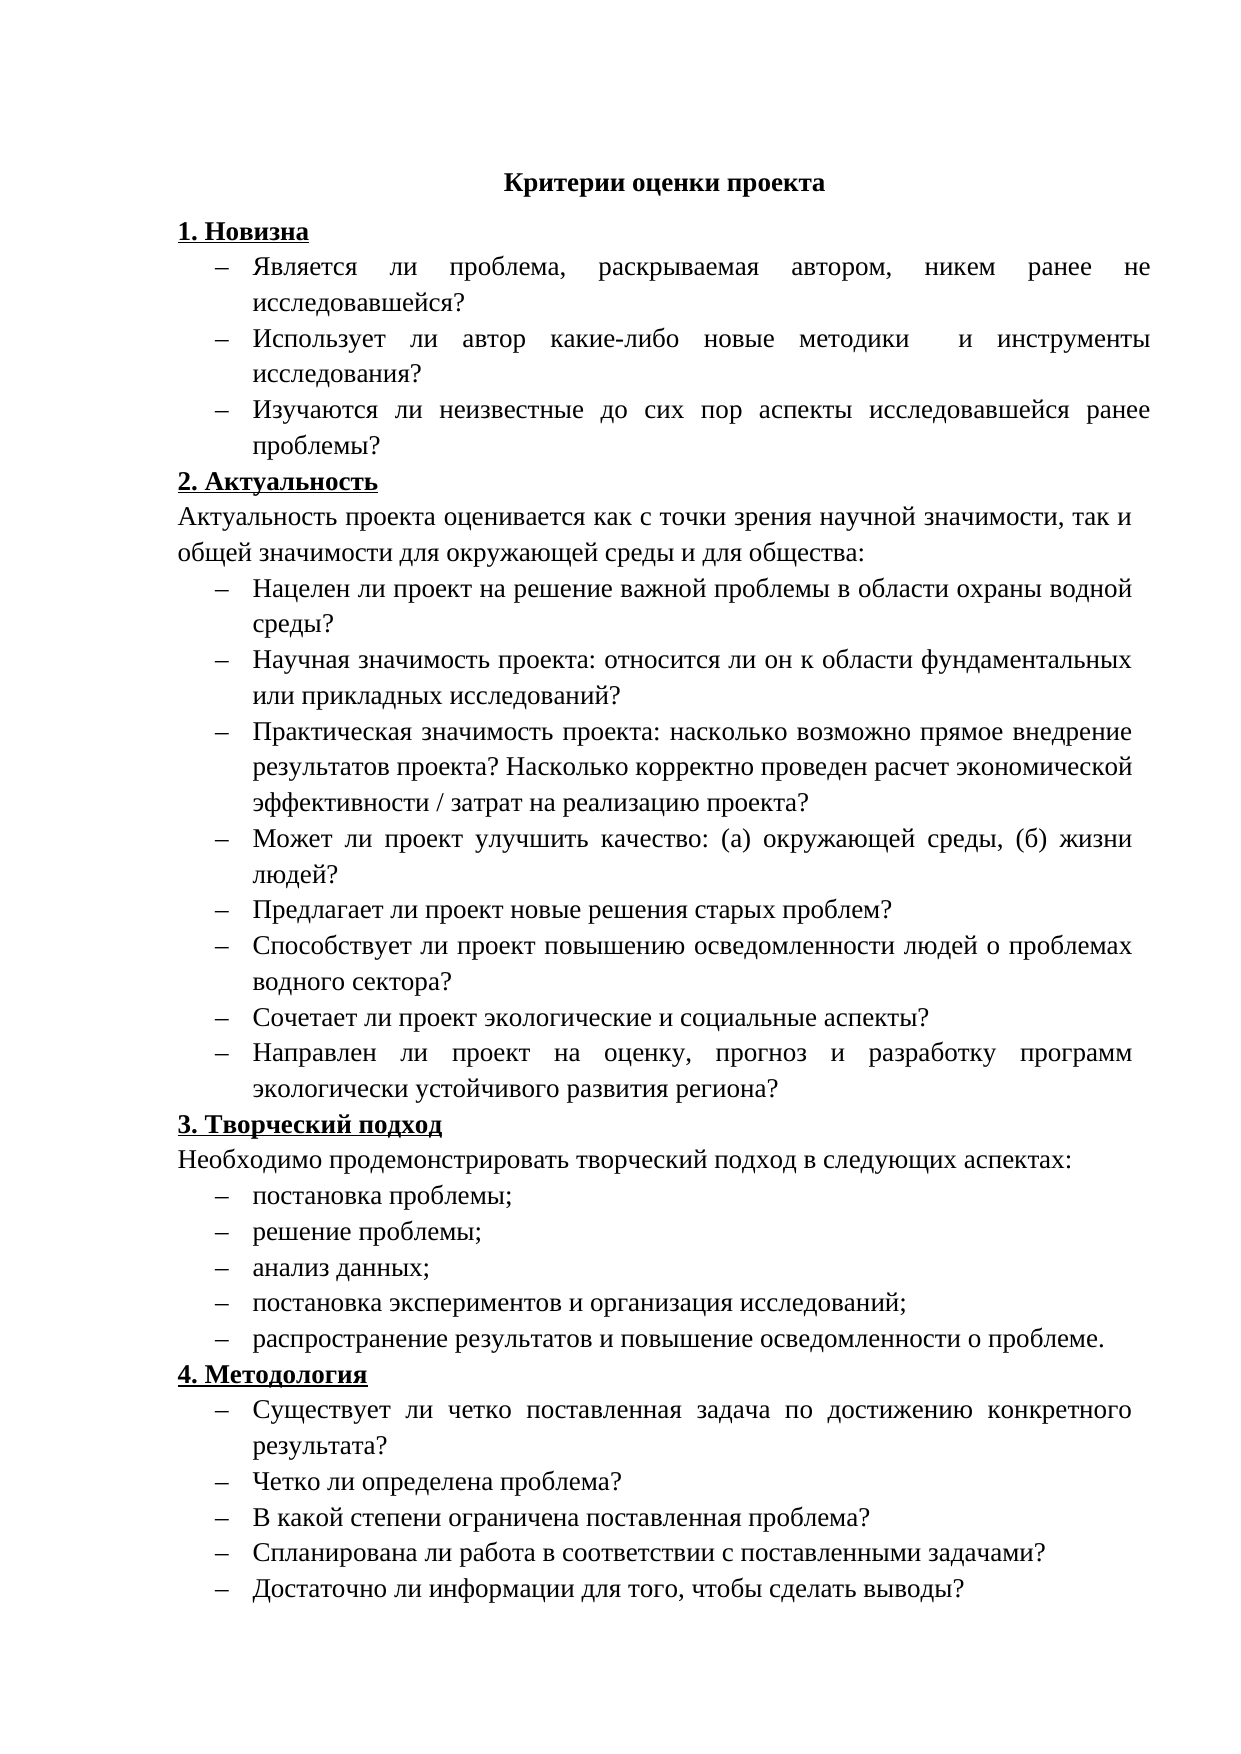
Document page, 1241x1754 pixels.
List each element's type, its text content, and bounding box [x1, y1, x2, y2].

list Достаточно ли информации для того, чтобы сделать выводы? [215, 1572, 1133, 1603]
list Нацелен ли проект на решение важной проблемы в области охраны водной среды? [215, 572, 1133, 639]
text 2. Актуальность [177, 465, 1152, 496]
list Способствует ли проект повышению осведомленности людей о проблемах водного сектора? [215, 929, 1133, 996]
list решение проблемы; [215, 1215, 1133, 1246]
list распространение результатов и повышение осведомленности о проблеме. [215, 1322, 1133, 1353]
text 1. Новизна [177, 214, 1152, 246]
list Спланирована ли работа в соответствии с поставленными задачами? [215, 1537, 1133, 1568]
list В какой степени ограничена поставленная проблема? [215, 1501, 1133, 1532]
text 4. Методология [177, 1358, 1133, 1389]
list Использует ли автор какие-либо новые методики и инструменты исследования? [215, 322, 1152, 389]
text Актуальность проекта оценивается как с точки зрения научной значимости, так и общей значимости для окружающей среды и для общества: [177, 500, 1133, 567]
list Существует ли четко поставленная задача по достижению конкретного результата? [215, 1394, 1133, 1461]
list Направлен ли проект на оценку, прогноз и разработку программ экологически устойчивого развития региона? [215, 1036, 1133, 1103]
list Предлагает ли проект новые решения старых проблем? [215, 893, 1133, 924]
list анализ данных; [215, 1251, 1133, 1282]
text 3. Творческий подход [177, 1108, 1133, 1139]
list Является ли проблема, раскрываемая автором, никем ранее не исследовавшейся? [215, 250, 1152, 317]
list постановка экспериментов и организация исследований; [215, 1286, 1133, 1318]
text Необходимо продемонстрировать творческий подход в следующих аспектах: [177, 1143, 1133, 1175]
list Может ли проект улучшить качество: (а) окружающей среды, (б) жизни людей? [215, 822, 1133, 889]
list Практическая значимость проекта: насколько возможно прямое внедрение результатов проекта? Насколько корректно проведен расчет экономической эффективности / затрат на реализацию проекта? [215, 715, 1133, 817]
list Сочетает ли проект экологические и социальные аспекты? [215, 1001, 1133, 1032]
list постановка проблемы; [215, 1179, 1133, 1210]
list Изучаются ли неизвестные до сих пор аспекты исследовавшейся ранее проблемы? [215, 393, 1152, 460]
text Критерии оценки проекта [177, 166, 1152, 197]
list Научная значимость проекта: относится ли он к области фундаментальных или прикладных исследований? [215, 643, 1133, 710]
list Четко ли определена проблема? [215, 1465, 1133, 1496]
